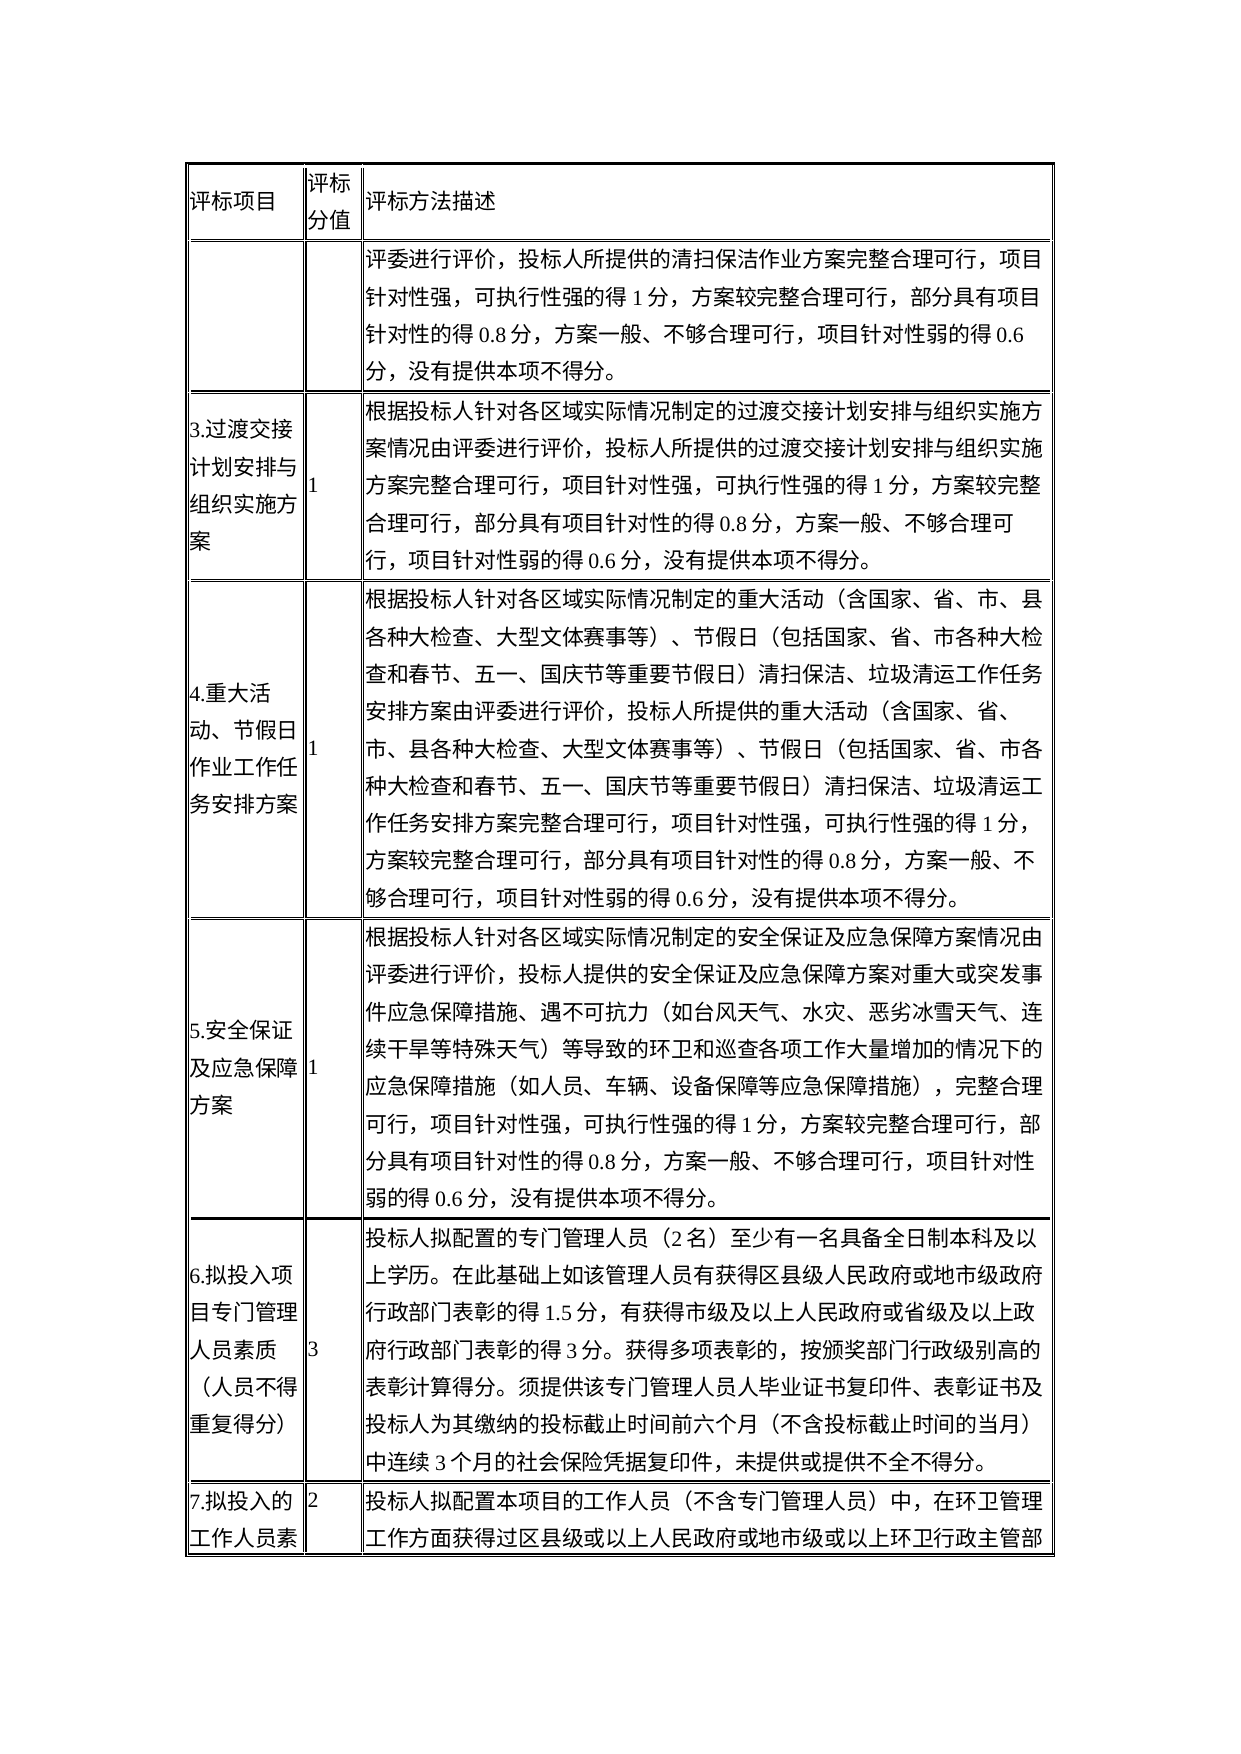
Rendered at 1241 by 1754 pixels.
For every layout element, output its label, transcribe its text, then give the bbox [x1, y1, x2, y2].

table_header 评标项目 [189, 164, 305, 239]
table_cell 1 [307, 242, 361, 390]
table_cell 1 [307, 582, 361, 917]
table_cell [363, 239, 1053, 390]
table_cell 1 [307, 394, 361, 579]
table_cell 根据投标人针对各区域实际情况制定的重大活动（含国家、省、市、县各种大检查、大型文体赛事等）、节假日（包括国家、省、市各种大检查和春节、五一、国庆节等重要节假日）清扫保洁、垃圾清运工作任务安排方案由评委进行评价，投标人所提供的重大活动（含国家、省、市、县各种大检查、大型文体赛事等）、节假日（包括国家、省、市各种大检查和春节、五一、国庆节等重要节假日）清扫保洁、垃圾清运工作任务安排方案完整合理可行，项目针对性强，可执行性强的得1分，方案较完整合理可行，部分具有项目针对性的得0.8分，方案一般、不够合理可行，项目针对性弱的得0.6分，没有提供本项不得分。 [363, 579, 1053, 917]
table_cell 5.安全保证及应急保障方案 [187, 917, 305, 1217]
table_cell 3.过渡交接计划安排与组织实施方案 [189, 390, 303, 579]
table_header 评标方法描述 [363, 165, 1052, 239]
table_cell 投标人拟配置的专门管理人员（2名）至少有一名具备全日制本科及以上学历。在此基础上如该管理人员有获得区县级人民政府或地市级政府行政部门表彰的得1.5分，有获得市级及以上人民政府或省级及以上政府行政部门表彰的得3分。获得多项表彰的，按颁奖部门行政级别高的表彰计算得分。须提供该专门管理人员人毕业证书复印件、表彰证书及投标人为其缴纳的投标截止时间前六个月（不含投标截止时间的当月）中连续3个月的社会保险凭据复印件，未提供或提供不全不得分。 [364, 1217, 1052, 1480]
table_cell 根据投标人针对各区域实际情况制定的安全保证及应急保障方案情况由评委进行评价，投标人提供的安全保证及应急保障方案对重大或突发事件应急保障措施、遇不可抗力（如台风天气、水灾、恶劣冰雪天气、连续干旱等特殊天气）等导致的环卫和巡查各项工作大量增加的情况下的应急保障措施（如人员、车辆、设备保障等应急保障措施），完整合理可行，项目针对性强，可执行性强的得1分，方案较完整合理可行，部分具有项目针对性的得0.8分，方案一般、不够合理可行，项目针对性弱的得0.6分，没有提供本项不得分。 [363, 917, 1053, 1217]
table_header 评标分值 [305, 165, 363, 239]
table_cell 3 [307, 1220, 361, 1480]
table_cell 根据投标人针对各区域实际情况制定的过渡交接计划安排与组织实施方案情况由评委进行评价，投标人所提供的过渡交接计划安排与组织实施方案完整合理可行，项目针对性强，可执行性强的得1分，方案较完整合理可行，部分具有项目针对性的得0.8分，方案一般、不够合理可行，项目针对性弱的得0.6分，没有提供本项不得分。 [364, 390, 1052, 579]
table_cell 6.拟投入项目专门管理人员素质（人员不得重复得分） [189, 1217, 303, 1480]
table_cell 2.服务作业方案 [187, 239, 305, 390]
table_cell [363, 1480, 1052, 1553]
table_cell 7.拟投入的工作人员素质（人员不得重复得分） [189, 1480, 305, 1553]
table_cell 4.重大活动、节假日作业工作任务安排方案 [187, 579, 305, 917]
table_cell 2 [305, 1484, 363, 1553]
table_cell 1 [307, 920, 361, 1217]
